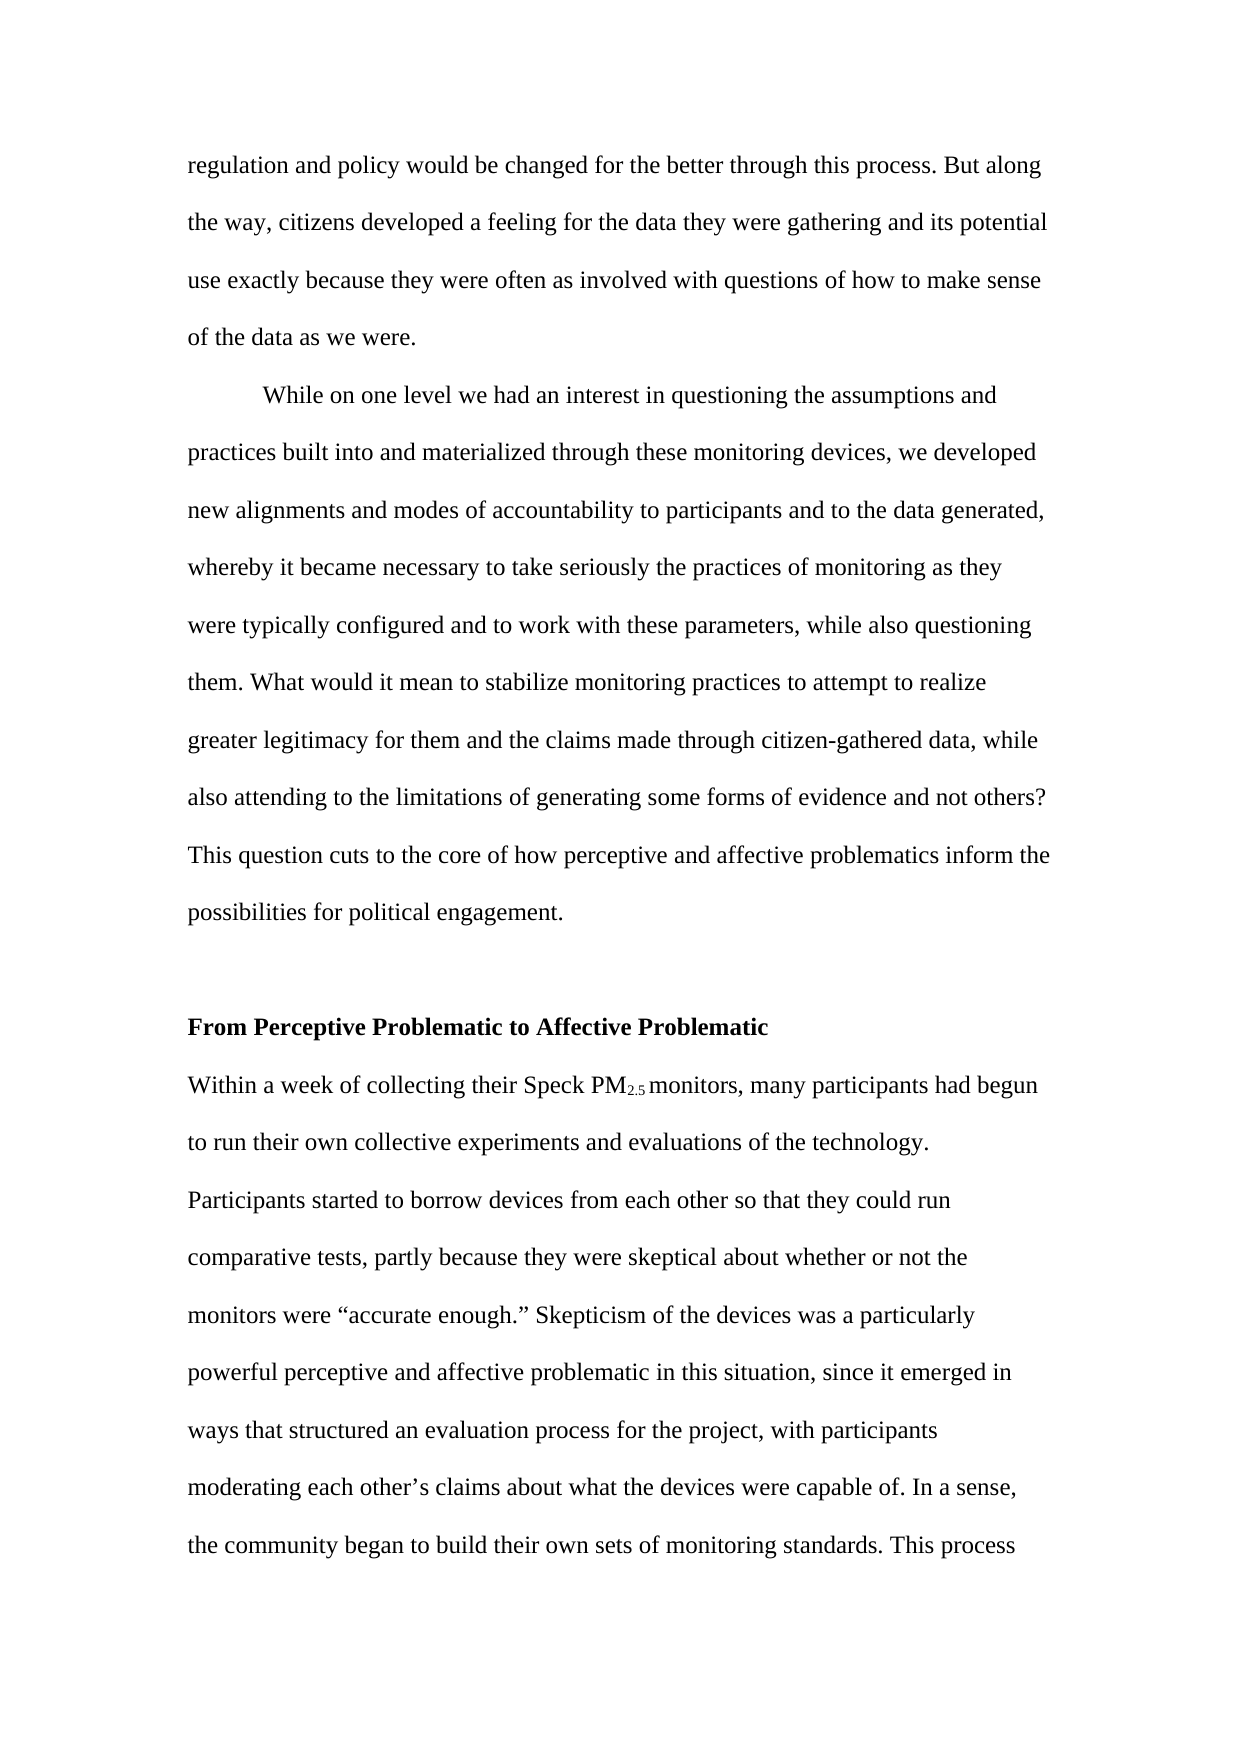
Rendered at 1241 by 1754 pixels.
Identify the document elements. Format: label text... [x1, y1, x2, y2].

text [187, 1070, 1053, 1559]
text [187, 150, 1053, 351]
text While on one level we had an interest in questioning the assumptions and practices built into and materialized through these monitoring devices, we developed new alignments and modes of accountability to participants and to the data generated, whereby it became necessary to take seriously the practices of monitoring as they were typically configured and to work with these parameters, while also questioning them. What would it mean to stabilize monitoring practices to attempt to realize greater legitimacy for them and the claims made through citizen-gathered data, while also attending to the limitations of generating some forms of evidence and not others? This question cuts to the core of how perceptive and affective problematics inform the possibilities for political engagement. [187, 380, 1053, 926]
text From Perceptive Problematic to Affective Problematic [187, 1012, 1053, 1041]
